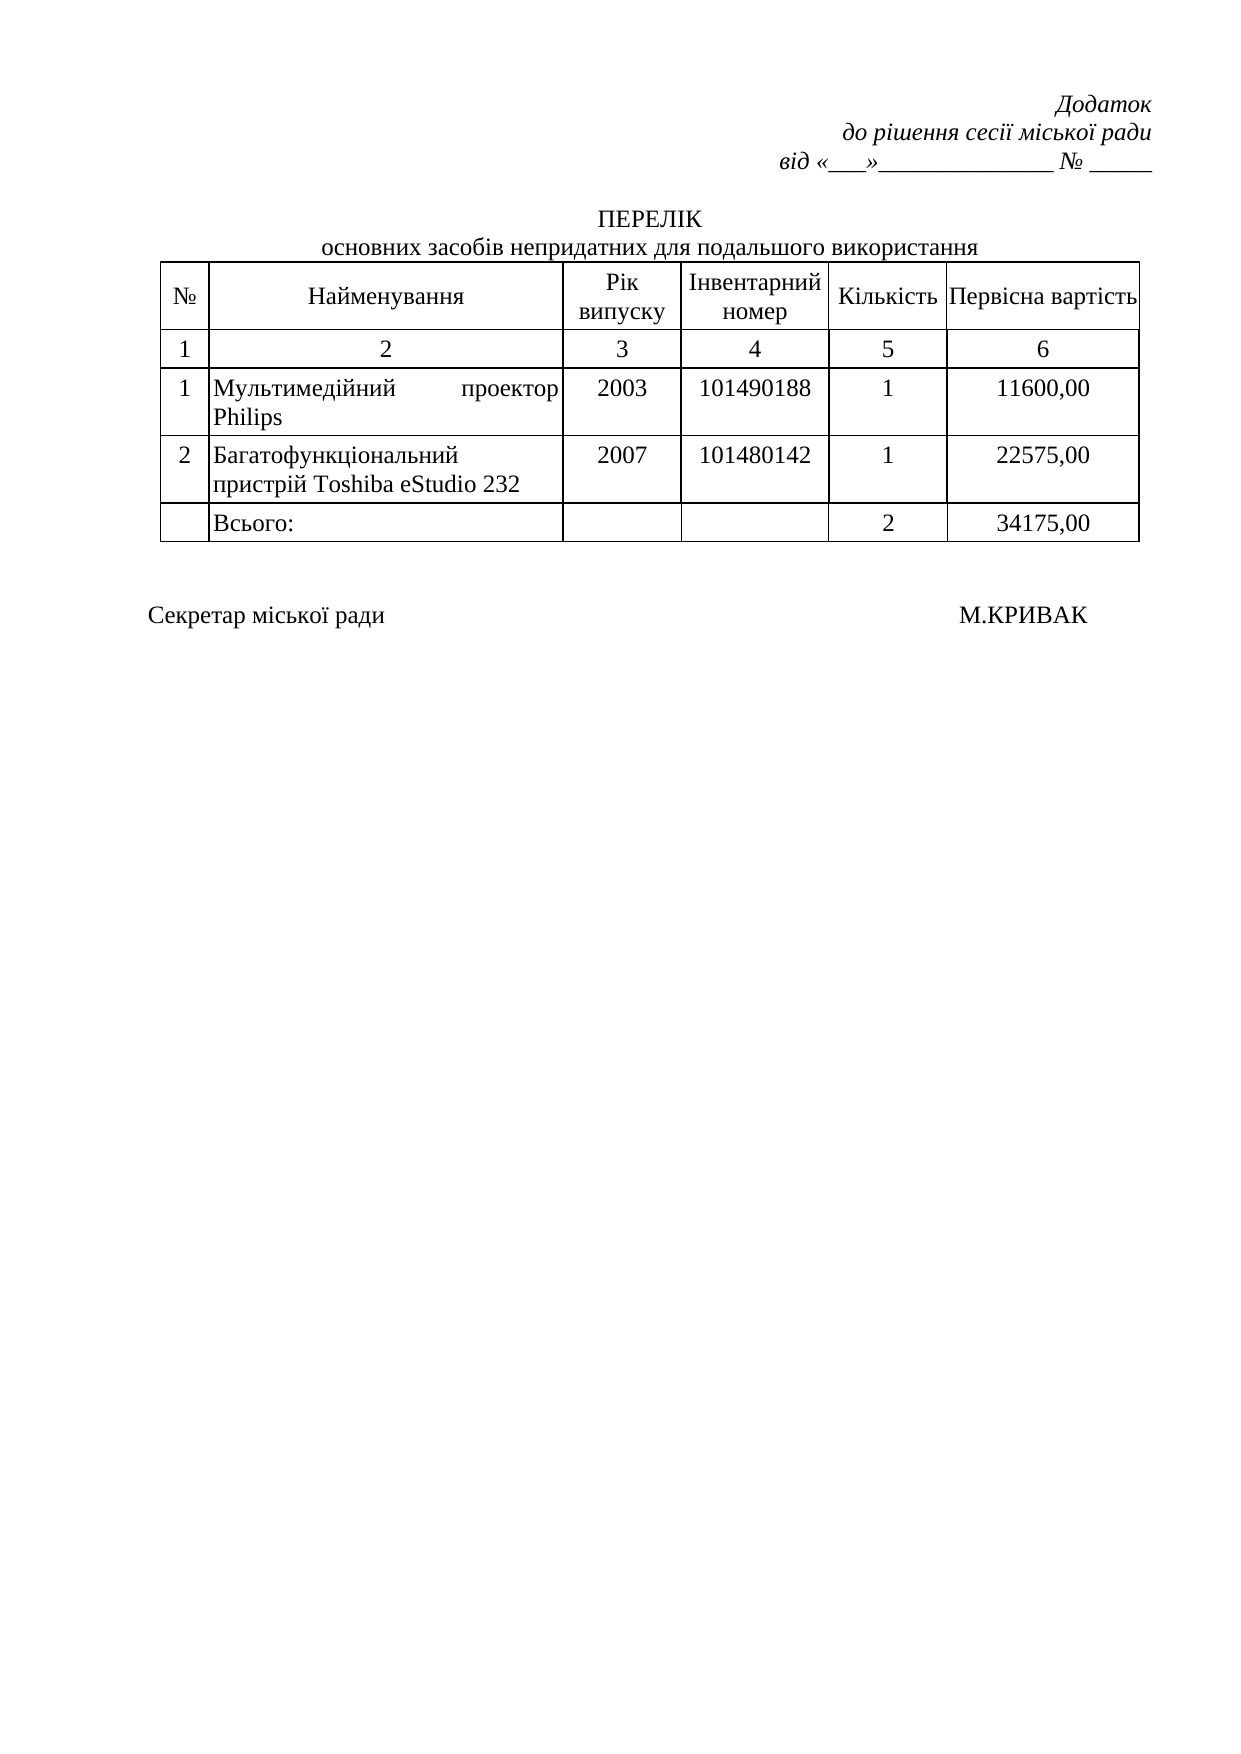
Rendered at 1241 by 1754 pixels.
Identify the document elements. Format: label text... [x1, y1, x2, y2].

text ПЕРЕЛІК [148, 204, 1152, 232]
text Секретар міської ради М.КРИВАК [148, 600, 1152, 629]
table_cell 101480142 [682, 436, 828, 502]
table_header Первісна вартість [947, 263, 1139, 328]
table_cell 22575,00 [948, 436, 1138, 502]
text від «___»______________ № _____ [148, 146, 1152, 175]
table_cell [161, 504, 208, 541]
table_cell [682, 504, 828, 541]
table_header Найменування [210, 263, 562, 328]
table_cell Всього: [210, 504, 562, 541]
table_cell 2 [210, 330, 562, 367]
table_cell 5 [830, 330, 946, 367]
table_cell 34175,00 [948, 504, 1138, 541]
table_cell 101490188 [682, 369, 828, 434]
text основних засобів непридатних для подальшого використання [148, 232, 1152, 261]
text Додаток [148, 89, 1152, 117]
table_cell 1 [161, 369, 208, 434]
table_cell [564, 504, 681, 541]
table_cell 2003 [564, 369, 680, 434]
table_cell 2 [161, 436, 208, 502]
table_header Інвентарний номер [682, 263, 828, 328]
table_cell Багатофункціональний пристрій Toshiba eStudio 232 [210, 436, 562, 502]
table_cell 2007 [564, 436, 680, 502]
text до рішення сесії міської ради [148, 117, 1152, 146]
table_cell 1 [161, 330, 208, 367]
table_cell Мультимедійний проектор Philips [210, 369, 562, 434]
table_cell 11600,00 [948, 369, 1138, 434]
table_cell 4 [682, 330, 828, 367]
table_cell 2 [829, 504, 947, 541]
table_cell 3 [564, 330, 680, 367]
table_cell 1 [830, 436, 946, 502]
table_header Рік випуску [564, 263, 680, 328]
table_header № [161, 263, 208, 328]
table_header Кількість [829, 263, 946, 328]
table_cell 1 [830, 369, 946, 434]
table_cell 6 [948, 330, 1138, 367]
